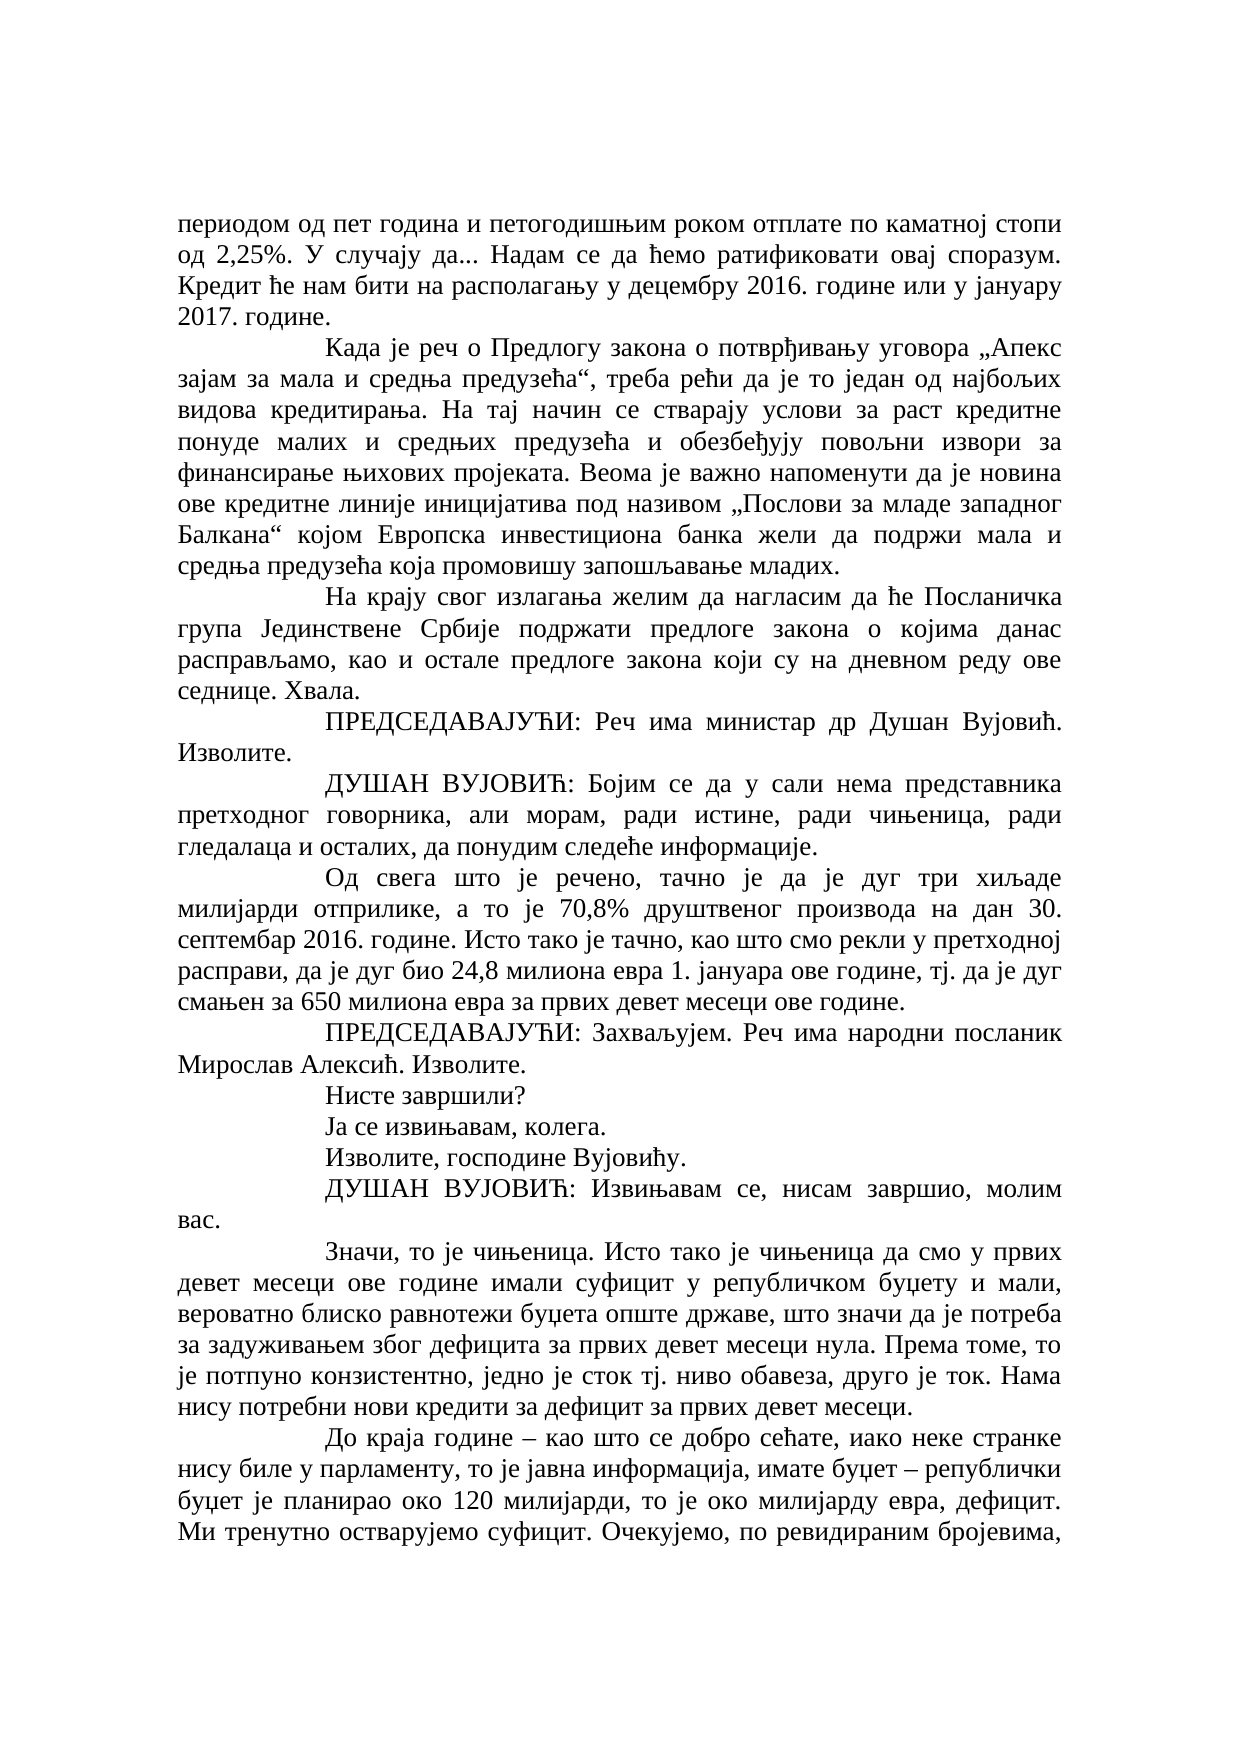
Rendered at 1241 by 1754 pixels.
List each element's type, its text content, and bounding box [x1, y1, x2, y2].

text ДУШАН ВУЈОВИЋ: Извињавам се, нисам завршио, молим вас. [177, 1172, 1063, 1234]
text ПРЕДСЕДАВАЈУЋИ: Захваљујем. Реч има народни посланик Мирослав Алексић. Изволите. [177, 1017, 1063, 1079]
text Када је реч о Предлогу закона о потврђивању уговора „Апекс зајам за мала и средња предузећа“, треба рећи да је то један од најбољих видова кредитирања. На тај начин се стварају услови за раст кредитне понуде малих и средњих предузећа и обезбеђују повољни извори за финансирање њихових пројеката. Веома је важно напоменути да је новина ове кредитне линије иницијатива под називом „Послови за младе западног Балкана“ којом Европска инвестициона банка жели да подржи мала и средња предузећа која промовишу запошљавање младих. [177, 331, 1063, 581]
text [177, 207, 1063, 331]
text На крају свог излагања желим да нагласим да ће Посланичка група Јединствене Србије подржати предлоге закона о којима данас расправљамо, као и остале предлоге закона који су на дневном реду ове седнице. Хвала. [177, 581, 1063, 705]
text ПРЕДСЕДАВАЈУЋИ: Реч има министар др Душан Вујовић. Изволите. [177, 705, 1063, 767]
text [177, 1421, 1063, 1546]
text Изволите, господине Вујовићу. [177, 1141, 1063, 1172]
text ДУШАН ВУЈОВИЋ: Бојим се да у сали нема представника претходног говорника, али морам, ради истине, ради чињеница, ради гледалаца и осталих, да понудим следеће информације. [177, 767, 1063, 861]
text Значи, то је чињеница. Исто тако је чињеница да смо у првих девет месеци ове године имали суфицит у републичком буџету и мали, вероватно блиско равнотежи буџета опште државе, што значи да је потреба за задуживањем због дефицита за првих девет месеци нула. Према томе, то је потпуно конзистентно, једно је сток тј. ниво обавеза, друго је ток. Нама нису потребни нови кредити за дефицит за првих девет месеци. [177, 1234, 1063, 1421]
text Нисте завршили? [177, 1079, 1063, 1110]
text Ја се извињавам, колега. [177, 1110, 1063, 1141]
text Од свега што је речено, тачно је да је дуг три хиљаде милијарди отприлике, а то је 70,8% друштвеног производа на дан 30. септембар 2016. године. Исто тако је тачно, као што смо рекли у претходној расправи, да је дуг био 24,8 милиона евра 1. јануара ове године, тј. да је дуг смањен за 650 милиона евра за првих девет месеци ове године. [177, 861, 1063, 1017]
